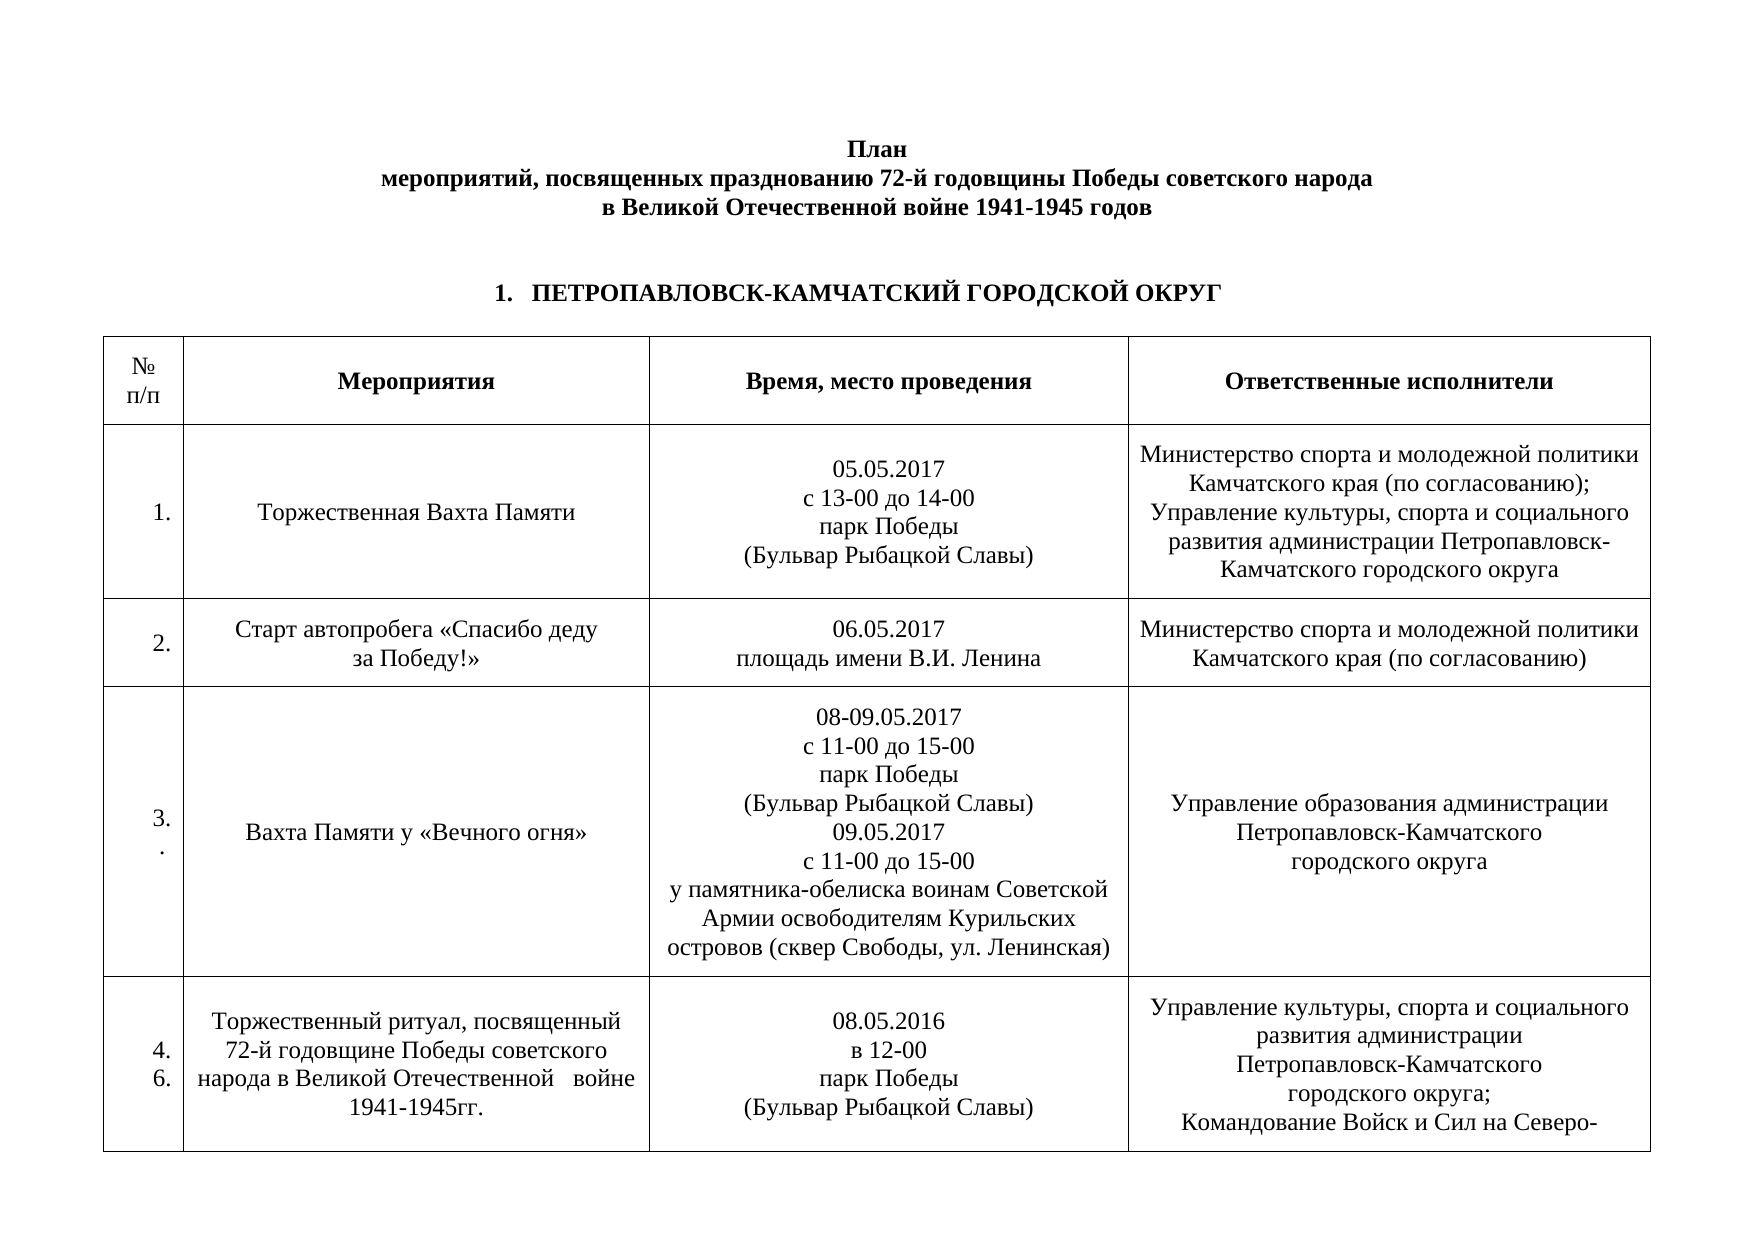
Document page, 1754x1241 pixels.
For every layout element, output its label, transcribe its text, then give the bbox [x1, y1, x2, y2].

text мероприятий, посвященных празднованию 72-й годовщины Победы советского народа [118, 163, 1636, 192]
table_cell Министерство спорта и молодежной политики Камчатского края (по согласованию) [1129, 599, 1650, 686]
table_header Время, место проведения [650, 337, 1128, 424]
list ПЕТРОПАВЛОВСК-КАМЧАТСКИЙ ГОРОДСКОЙ ОКРУГ [81, 278, 1636, 307]
text План [118, 134, 1636, 163]
table_cell Старт автопробега «Спасибо деду за Победу!» [184, 599, 649, 686]
table_cell 08-09.05.2017 с 11-00 до 15-00 парк Победы (Бульвар Рыбацкой Славы) 09.05.2017 с 11-00 до 15-00 у памятника-обелиска воинам Советской Армии освободителям Курильских островов (сквер Свободы, ул. Ленинская) [650, 687, 1128, 976]
table_cell Торжественная Вахта Памяти [184, 425, 649, 598]
table_header Ответственные исполнители [1129, 337, 1650, 424]
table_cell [184, 977, 649, 1151]
table_cell 06.05.2017 площадь имени В.И. Ленина [650, 599, 1128, 686]
table_header Мероприятия [184, 337, 649, 424]
table_cell [104, 599, 183, 686]
text в Великой Отечественной войне 1941-1945 годов [118, 192, 1636, 221]
table_cell . [104, 687, 183, 976]
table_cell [1129, 977, 1650, 1151]
table_cell [104, 425, 183, 598]
table_cell Вахта Памяти у «Вечного огня» [184, 687, 649, 976]
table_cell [650, 977, 1128, 1151]
table_header № п/п [104, 337, 183, 424]
table_cell Управление образования администрации Петропавловск-Камчатского городского округа [1129, 687, 1650, 976]
table_cell 05.05.2017 с 13-00 до 14-00 парк Победы (Бульвар Рыбацкой Славы) [650, 425, 1128, 598]
table_cell 6. [104, 977, 183, 1151]
table_cell Министерство спорта и молодежной политики Камчатского края (по согласованию); Управление культуры, спорта и социального развития администрации Петропавловск-Камчатского городского округа [1129, 425, 1650, 598]
